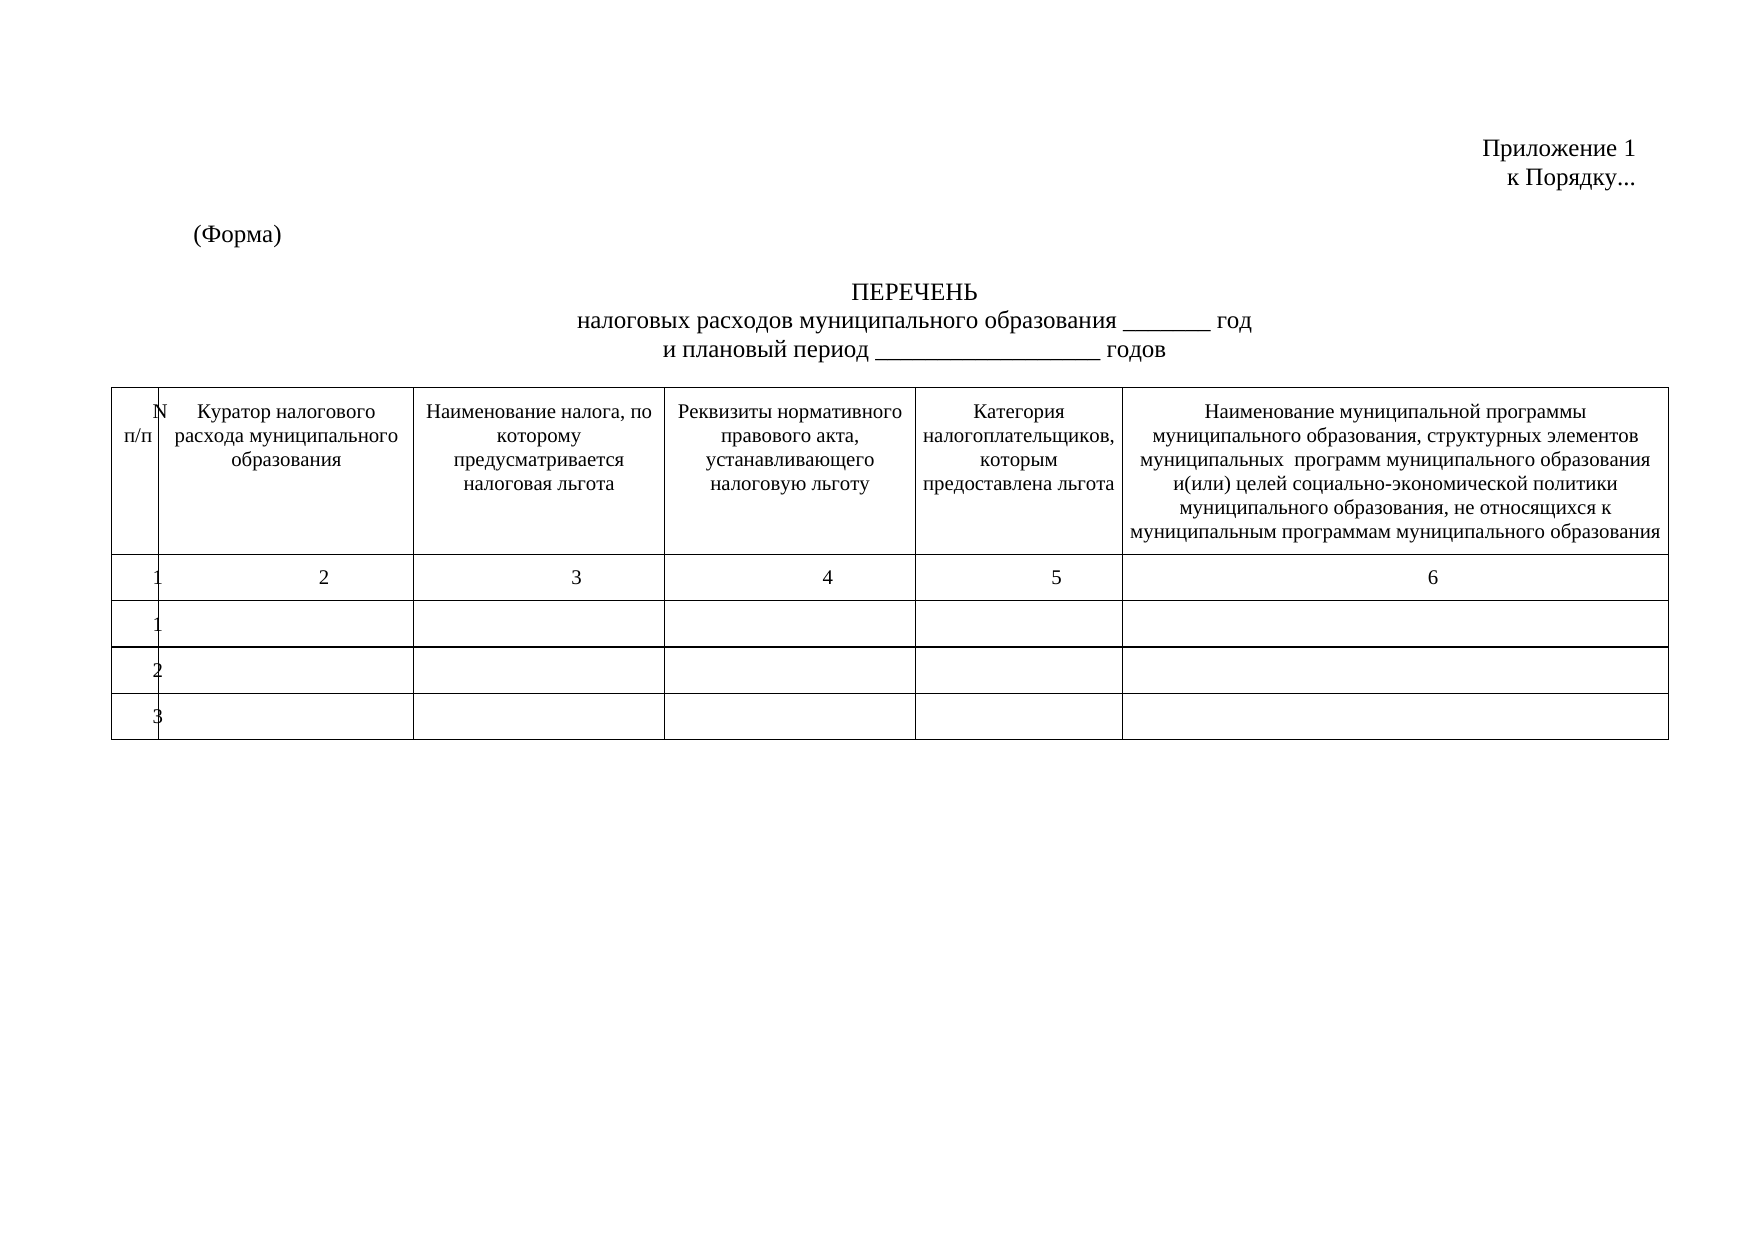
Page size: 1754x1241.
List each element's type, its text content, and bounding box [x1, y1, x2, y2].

table_header Категория налогоплательщиков, которым предоставлена льгота [916, 388, 1122, 554]
table_cell 3 [112, 694, 158, 739]
table_cell [1123, 694, 1668, 739]
table_cell 1 [112, 555, 158, 600]
table_cell [665, 694, 915, 739]
table_cell [1123, 648, 1668, 693]
table_header Реквизиты нормативного правового акта, устанавливающего налоговую льготу [665, 388, 915, 554]
text и плановый период __________________ годов [118, 334, 1636, 363]
table_cell [159, 648, 413, 693]
table_cell [159, 694, 413, 739]
text (Форма) [118, 219, 1636, 248]
table_cell 3 [414, 555, 664, 600]
text налоговых расходов муниципального образования _______ год [118, 305, 1636, 334]
table_cell [1123, 601, 1668, 646]
text ПЕРЕЧЕНЬ [118, 277, 1636, 305]
table_header Наименование налога, по которому предусматривается налоговая льгота [414, 388, 664, 554]
table_cell [414, 648, 664, 693]
text Приложение 1 [118, 133, 1636, 162]
table_cell [414, 694, 664, 739]
table_cell [159, 601, 413, 646]
table_cell [916, 648, 1122, 693]
table_cell [414, 601, 664, 646]
table_header Наименование муниципальной программы муниципального образования, структурных элементов муниципальных программ муниципального образования и(или) целей социально-экономической политики муниципального образования, не относящихся к муниципальным программам муниципального образования [1123, 388, 1668, 554]
table_cell 1 [112, 601, 158, 646]
table_header Куратор налогового расхода муниципального образования [159, 388, 413, 554]
table_cell 5 [916, 555, 1122, 600]
table_cell [916, 694, 1122, 739]
table_cell 2 [112, 648, 158, 693]
table_cell [665, 601, 915, 646]
table_header N п/п [112, 388, 158, 554]
table_cell [916, 601, 1122, 646]
text к Порядку... [118, 162, 1636, 190]
table_cell [665, 648, 915, 693]
table_cell 2 [159, 555, 413, 600]
table_cell 4 [665, 555, 915, 600]
table_cell 6 [1123, 555, 1668, 600]
